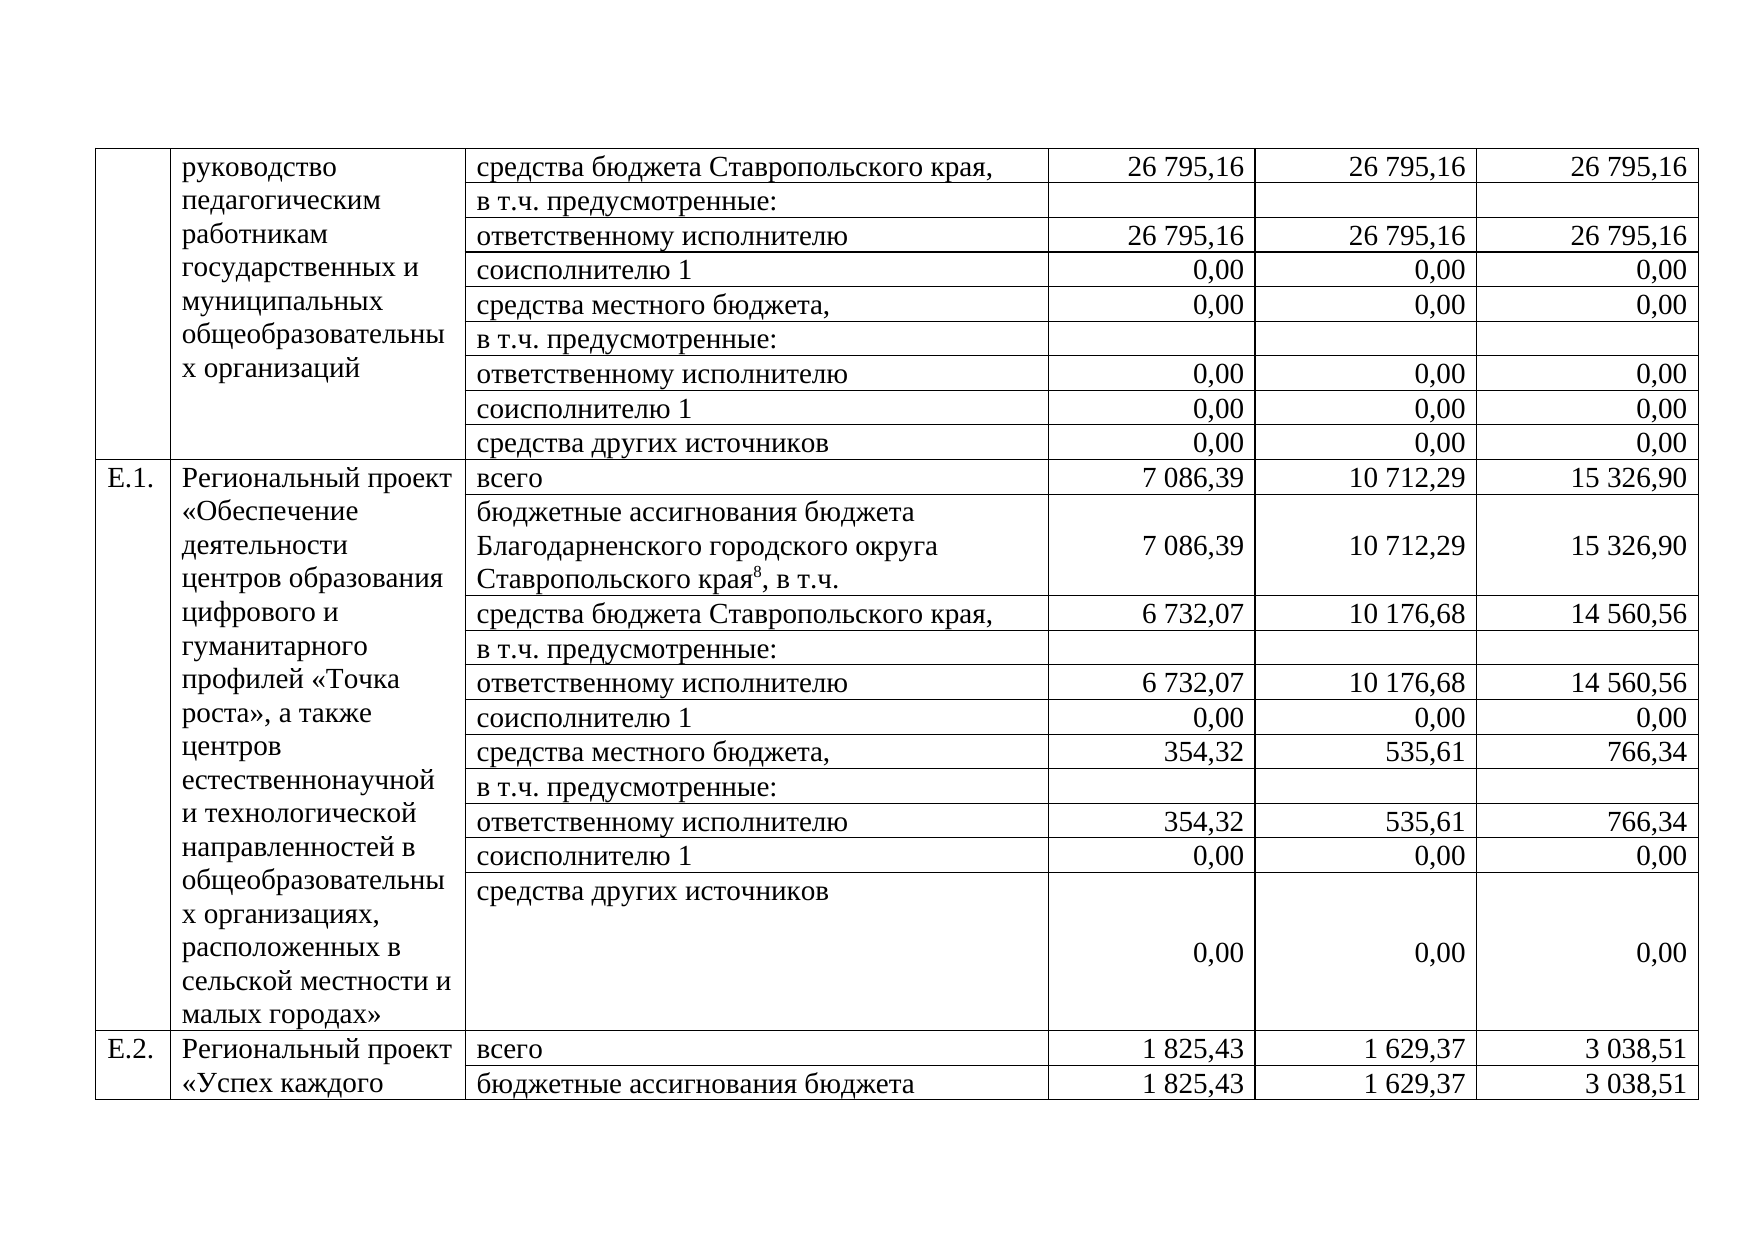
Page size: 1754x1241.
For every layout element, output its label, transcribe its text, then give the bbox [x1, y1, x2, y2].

table_cell ответственному исполнителю [466, 356, 1048, 390]
table_cell 7 086,39 [1049, 495, 1254, 595]
table_cell 14 560,56 [1477, 596, 1698, 630]
table_cell средства других источников [466, 425, 1048, 459]
table_cell 0,00 [1256, 253, 1476, 286]
table_cell [1477, 322, 1698, 355]
table_cell Е.1. [96, 460, 170, 1030]
table_cell [1256, 322, 1476, 355]
table_cell 766,34 [1477, 735, 1698, 768]
table_cell 6 732,07 [1049, 596, 1254, 630]
table_cell 0,00 [1256, 700, 1476, 733]
table_cell 6 732,07 [1049, 665, 1254, 699]
table_cell ответственному исполнителю [466, 804, 1048, 837]
table_cell Региональный проект «Обеспечение деятельности центров образования цифрового и гуманитарного профилей «Точка роста», а также центров естественнонаучной и технологической направленностей в общеобразовательных организациях, расположенных в сельской местности и малых городах» [171, 460, 465, 1030]
table_cell [1256, 631, 1476, 664]
table_cell 0,00 [1477, 425, 1698, 459]
table_cell 3 038,51 [1477, 1066, 1698, 1099]
table_cell [1477, 183, 1698, 217]
table_cell 10 712,29 [1256, 460, 1476, 493]
table_cell 0,00 [1049, 425, 1254, 459]
table_cell 0,00 [1049, 287, 1254, 321]
table_cell 0,00 [1049, 700, 1254, 733]
table_cell ответственному исполнителю [466, 218, 1048, 251]
table_cell 0,00 [1477, 287, 1698, 321]
table_cell [1049, 183, 1254, 217]
table_cell всего [466, 1031, 1048, 1065]
table_cell средства бюджета Ставропольского края, [466, 149, 1048, 182]
table_cell [1477, 769, 1698, 803]
table_cell 26 795,16 [1477, 149, 1698, 182]
table_cell всего [466, 460, 1048, 493]
table_cell 354,32 [1049, 735, 1254, 768]
table_cell соисполнителю 1 [466, 253, 1048, 286]
table_cell 7 086,39 [1049, 460, 1254, 493]
table_cell Региональный проект «Успех каждого ребенка» [171, 1031, 465, 1099]
table_cell 0,00 [1477, 873, 1698, 1030]
table_cell 535,61 [1256, 735, 1476, 768]
table_cell соисполнителю 1 [466, 700, 1048, 733]
table_cell 0,00 [1049, 391, 1254, 424]
table_cell в т.ч. предусмотренные: [466, 631, 1048, 664]
table_cell 0,00 [1256, 425, 1476, 459]
table_cell 0,00 [1049, 873, 1254, 1030]
table_cell 15 326,90 [1477, 460, 1698, 493]
table_cell 0,00 [1256, 287, 1476, 321]
table_cell 0,00 [1477, 391, 1698, 424]
table_cell 0,00 [1256, 838, 1476, 872]
table_cell 15 326,90 [1477, 495, 1698, 595]
table_cell 26 795,16 [1049, 149, 1254, 182]
table_cell [1049, 769, 1254, 803]
table_cell 10 176,68 [1256, 596, 1476, 630]
table_cell 0,00 [1477, 700, 1698, 733]
table_cell 354,32 [1049, 804, 1254, 837]
table_cell 26 795,16 [1256, 149, 1476, 182]
table_cell соисполнителю 1 [466, 391, 1048, 424]
table_cell средства местного бюджета, [466, 735, 1048, 768]
table_cell 0,00 [1477, 356, 1698, 390]
table_cell средства других источников [466, 873, 1048, 1030]
table_cell 0,00 [1049, 356, 1254, 390]
table_cell 0,00 [1477, 253, 1698, 286]
table_cell [1049, 322, 1254, 355]
table_cell 535,61 [1256, 804, 1476, 837]
table_cell 26 795,16 [1256, 218, 1476, 251]
table_cell 26 795,16 [1477, 218, 1698, 251]
table_cell в т.ч. предусмотренные: [466, 183, 1048, 217]
table_cell 1 825,43 [1049, 1031, 1254, 1065]
table_cell 1 825,43 [1049, 1066, 1254, 1099]
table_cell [466, 1066, 1048, 1099]
table_cell средства бюджета Ставропольского края, [466, 596, 1048, 630]
table_cell 10 176,68 [1256, 665, 1476, 699]
table_cell 10 712,29 [1256, 495, 1476, 595]
table_cell 0,00 [1256, 873, 1476, 1030]
table_cell ответственному исполнителю [466, 665, 1048, 699]
table_cell [1256, 769, 1476, 803]
table_cell 1 629,37 [1256, 1031, 1476, 1065]
table_cell в т.ч. предусмотренные: [466, 769, 1048, 803]
table_cell 14 560,56 [1477, 665, 1698, 699]
table_cell 0,00 [1049, 838, 1254, 872]
table_cell [1477, 631, 1698, 664]
table_cell [1256, 183, 1476, 217]
table_cell соисполнителю 1 [466, 838, 1048, 872]
table_cell Е.2. [96, 1031, 170, 1099]
table_cell 0,00 [1477, 838, 1698, 872]
table_cell в т.ч. предусмотренные: [466, 322, 1048, 355]
table_cell 3 038,51 [1477, 1031, 1698, 1065]
table_cell 0,00 [1256, 356, 1476, 390]
table_cell 1 629,37 [1256, 1066, 1476, 1099]
table_cell 0,00 [1049, 253, 1254, 286]
table_cell 26 795,16 [1049, 218, 1254, 251]
table_cell [1049, 631, 1254, 664]
table_cell бюджетные ассигнования бюджета Благодарненского городского округа Ставропольского края8, в т.ч. [466, 495, 1048, 595]
table_cell 0,00 [1256, 391, 1476, 424]
table_cell средства местного бюджета, [466, 287, 1048, 321]
table_cell 766,34 [1477, 804, 1698, 837]
